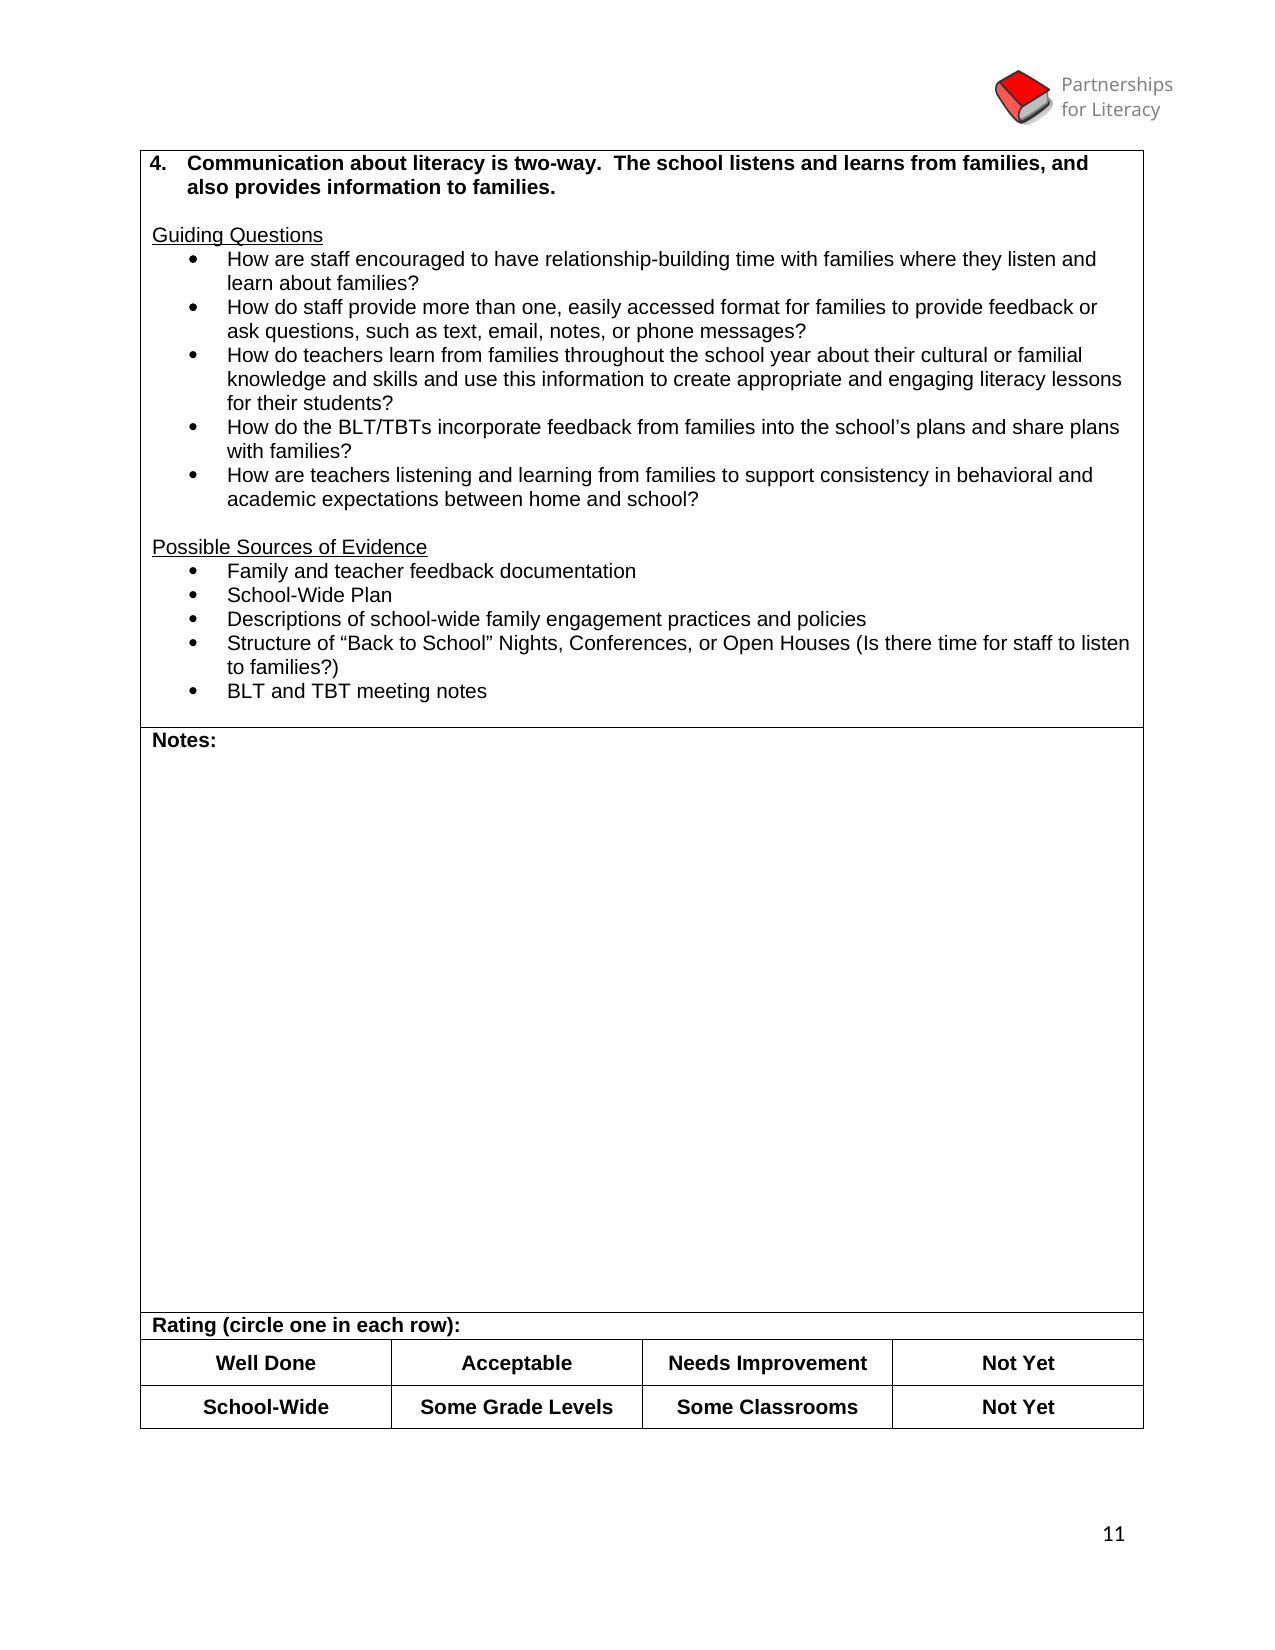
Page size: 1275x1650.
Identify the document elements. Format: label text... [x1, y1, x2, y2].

table_cell Notes: [141, 728, 1143, 1312]
table_cell School-Wide [141, 1386, 391, 1428]
table_cell Acceptable [392, 1340, 642, 1385]
picture [995, 70, 1053, 125]
table_cell Rating (circle one in each row): [141, 1313, 1143, 1339]
table_cell Some Classrooms [643, 1386, 892, 1428]
table_cell Needs Improvement [643, 1340, 892, 1385]
table_cell Well Done [141, 1340, 391, 1385]
table_cell Not Yet [893, 1386, 1143, 1428]
table_cell Some Grade Levels [392, 1386, 642, 1428]
table_cell Not Yet [893, 1340, 1143, 1385]
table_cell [141, 151, 1143, 727]
